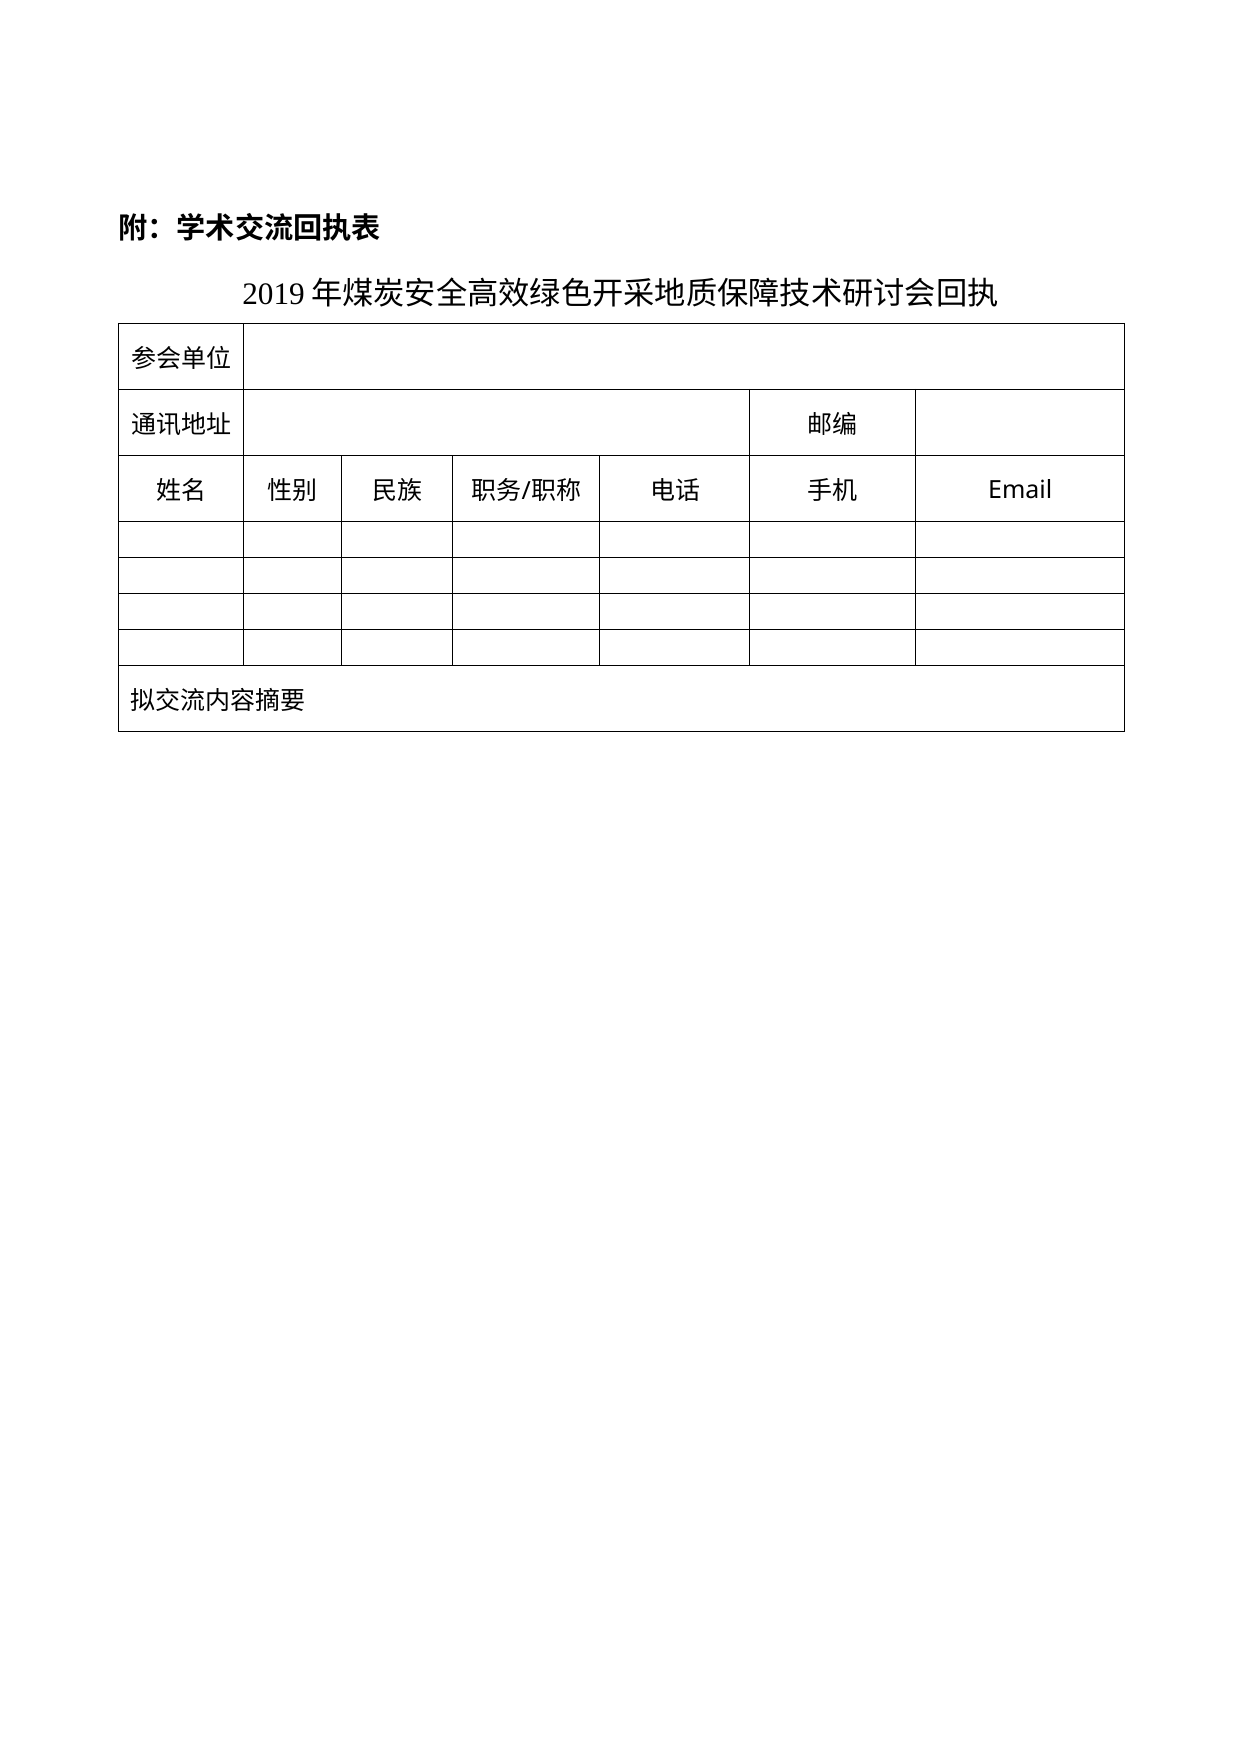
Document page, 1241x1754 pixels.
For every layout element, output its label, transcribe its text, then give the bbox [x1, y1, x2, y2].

table_cell [750, 558, 915, 593]
table_header [244, 324, 1124, 389]
table_cell [750, 594, 915, 629]
table_cell [244, 630, 341, 665]
table_cell 邮编 [750, 390, 915, 455]
table_cell [244, 522, 341, 557]
table_cell [119, 522, 243, 557]
table_cell [119, 594, 243, 629]
table_cell [600, 558, 749, 593]
text 附：学术交流回执表 [118, 193, 1122, 258]
table_cell [600, 630, 749, 665]
table_cell [342, 558, 452, 593]
table_cell [916, 630, 1124, 665]
table_cell [916, 594, 1124, 629]
table_cell [750, 630, 915, 665]
table_cell [453, 630, 599, 665]
table_cell [244, 390, 749, 455]
table_cell 通讯地址 [119, 390, 243, 455]
table_cell 职务/职称 [453, 456, 599, 521]
table_cell [600, 594, 749, 629]
table_cell 手机 [750, 456, 915, 521]
table_cell [750, 522, 915, 557]
table_cell [916, 522, 1124, 557]
table_cell 姓名 [119, 456, 243, 521]
table_cell [244, 558, 341, 593]
table_cell 拟交流内容摘要 [119, 666, 1124, 731]
table_cell [916, 390, 1124, 455]
table_cell 电话 [600, 456, 749, 521]
table_cell 民族 [342, 456, 452, 521]
table_cell [916, 558, 1124, 593]
table_cell 性别 [244, 456, 341, 521]
table_cell [453, 594, 599, 629]
table_cell [244, 594, 341, 629]
table_header 参会单位 [119, 324, 243, 389]
table_cell [119, 630, 243, 665]
text 2019年煤炭安全高效绿色开采地质保障技术研讨会回执 [118, 258, 1122, 323]
table_cell [119, 558, 243, 593]
table_cell [453, 522, 599, 557]
table_cell Email [916, 456, 1124, 521]
table_cell [342, 594, 452, 629]
table_cell [342, 630, 452, 665]
table_cell [453, 558, 599, 593]
table_cell [600, 522, 749, 557]
table_cell [342, 522, 452, 557]
